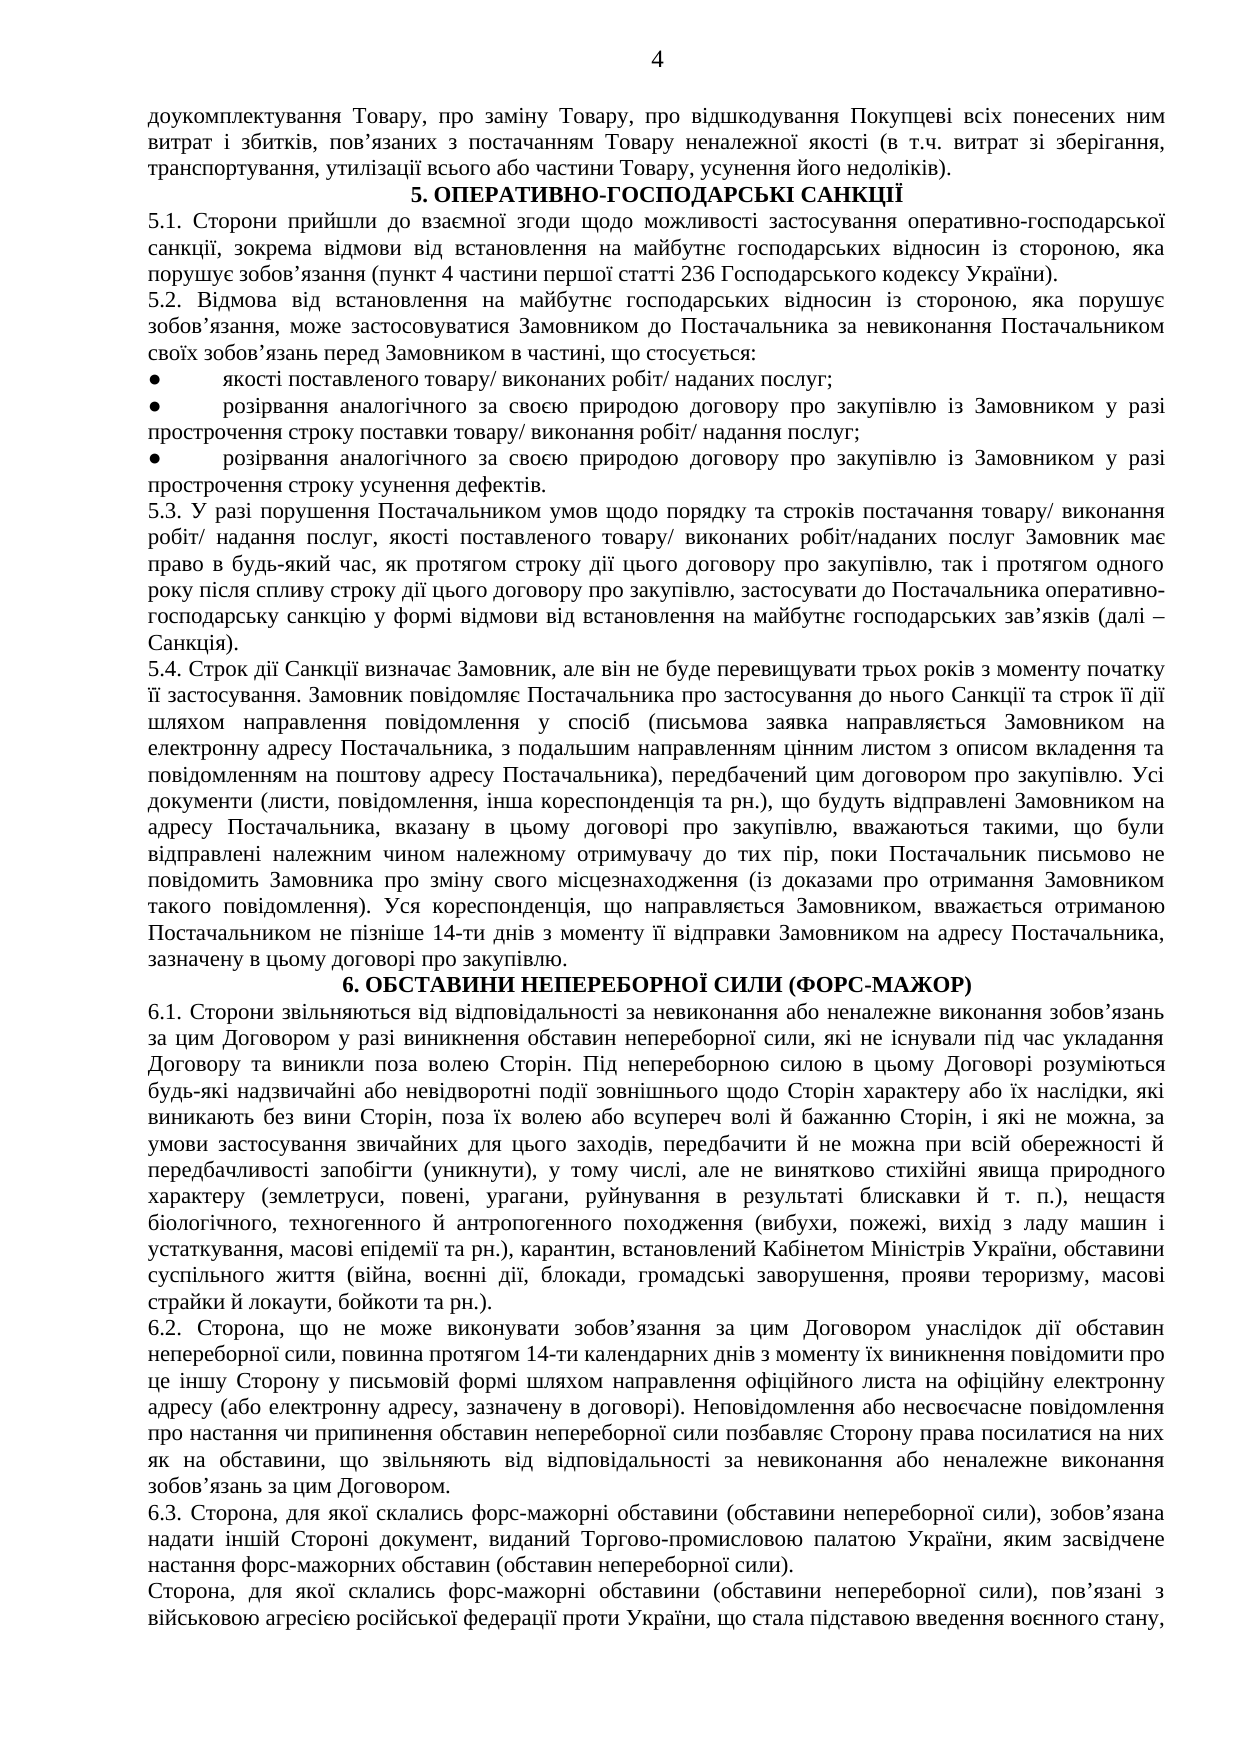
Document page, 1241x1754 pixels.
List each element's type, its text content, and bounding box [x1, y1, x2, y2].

list ● якості поставленого товару/ виконаних робіт/ наданих послуг; [148, 365, 1167, 392]
list 6. ОБСТАВИНИ НЕПЕРЕБОРНОЇ СИЛИ (ФОРС-МАЖОР) [148, 971, 1167, 998]
list 6.3. Сторона, для якої склались форс-мажорні обставини (обставини непереборної сили), зобов’язана надати іншій Стороні документ, виданий Торгово-промисловою палатою України, яким засвідчене настання форс-мажорних обставин (обставин непереборної сили). [148, 1498, 1167, 1578]
list 5.4. Строк дії Санкції визначає Замовник, але він не буде перевищувати трьох років з моменту початку її застосування. Замовник повідомляє Постачальника про застосування до нього Санкції та строк її дії шляхом направлення повідомлення у спосіб (письмова заявка направляється Замовником на електронну адресу Постачальника, з подальшим направленням цінним листом з описом вкладення та повідомленням на поштову адресу Постачальника), передбачений цим договором про закупівлю. Усі документи (листи, повідомлення, інша кореспонденція та рн.), що будуть відправлені Замовником на адресу Постачальника, вказану в цьому договорі про закупівлю, вважаються такими, що були відправлені належним чином належному отримувачу до тих пір, поки Постачальник письмово не повідомить Замовника про зміну свого місцезнаходження (із доказами про отримання Замовником такого повідомлення). Уся кореспонденція, що направляється Замовником, вважається отриманою Постачальником не пізніше 14-ти днів з моменту її відправки Замовником на адресу Постачальника, зазначену в цьому договорі про закупівлю. [148, 655, 1167, 971]
list 6.2. Сторона, що не може виконувати зобов’язання за цим Договором унаслідок дії обставин непереборної сили, повинна протягом 14-ти календарних днів з моменту їх виникнення повідомити про це іншу Сторону у письмовій формі шляхом направлення офіційного листа на офіційну електронну адресу (або електронну адресу, зазначену в договорі). Неповідомлення або несвоєчасне повідомлення про настання чи припинення обставин непереборної сили позбавляє Сторону права посилатися на них як на обставини, що звільняють від відповідальності за невиконання або неналежне виконання зобов’язань за цим Договором. [148, 1314, 1167, 1498]
list 5.2. Відмова від встановлення на майбутнє господарських відносин із стороною, яка порушує зобов’язання, може застосовуватися Замовником до Постачальника за невиконання Постачальником своїх зобов’язань перед Замовником в частині, що стосується: [148, 286, 1167, 365]
list ● розірвання аналогічного за своєю природою договору про закупівлю із Замовником у разі прострочення строку усунення дефектів. [148, 444, 1167, 497]
list 5.3. У разі порушення Постачальником умов щодо порядку та строків постачання товару/ виконання робіт/ надання послуг, якості поставленого товару/ виконаних робіт/наданих послуг Замовник має право в будь-який час, як протягом строку дії цього договору про закупівлю, так і протягом одного року після спливу строку дії цього договору про закупівлю, застосувати до Постачальника оперативно-господарську санкцію у формі відмови від встановлення на майбутнє господарських зав’язків (далі – Санкція). [148, 497, 1167, 655]
list 6.1. Сторони звільняються від відповідальності за невиконання або неналежне виконання зобов’язань за цим Договором у разі виникнення обставин непереборної сили, які не існували під час укладання Договору та виникли поза волею Сторін. Під непереборною силою в цьому Договорі розуміються будь-які надзвичайні або невідворотні події зовнішнього щодо Сторін характеру або їх наслідки, які виникають без вини Сторін, поза їх волею або всупереч волі й бажанню Сторін, і які не можна, за умови застосування звичайних для цього заходів, передбачити й не можна при всій обережності й передбачливості запобігти (уникнути), у тому числі, але не винятково стихійні явища природного характеру (землетруси, повені, урагани, руйнування в результаті блискавки й т. п.), нещастя біологічного, техногенного й антропогенного походження (вибухи, пожежі, вихід з ладу машин і устаткування, масові епідемії та рн.), карантин, встановлений Кабінетом Міністрів України, обставини суспільного життя (війна, воєнні дії, блокади, громадські заворушення, прояви тероризму, масові страйки й локаути, бойкоти та рн.). [148, 998, 1167, 1314]
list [148, 102, 1167, 181]
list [148, 1578, 1167, 1630]
list 5. ОПЕРАТИВНО-ГОСПОДАРСЬКІ САНКЦІЇ [148, 181, 1167, 207]
list 5.1. Сторони прийшли до взаємної згоди щодо можливості застосування оперативно-господарської санкції, зокрема відмови від встановлення на майбутнє господарських відносин із стороною, яка порушує зобов’язання (пункт 4 частини першої статті 236 Господарського кодексу України). [148, 207, 1167, 286]
list ● розірвання аналогічного за своєю природою договору про закупівлю із Замовником у разі прострочення строку поставки товару/ виконання робіт/ надання послуг; [148, 392, 1167, 444]
